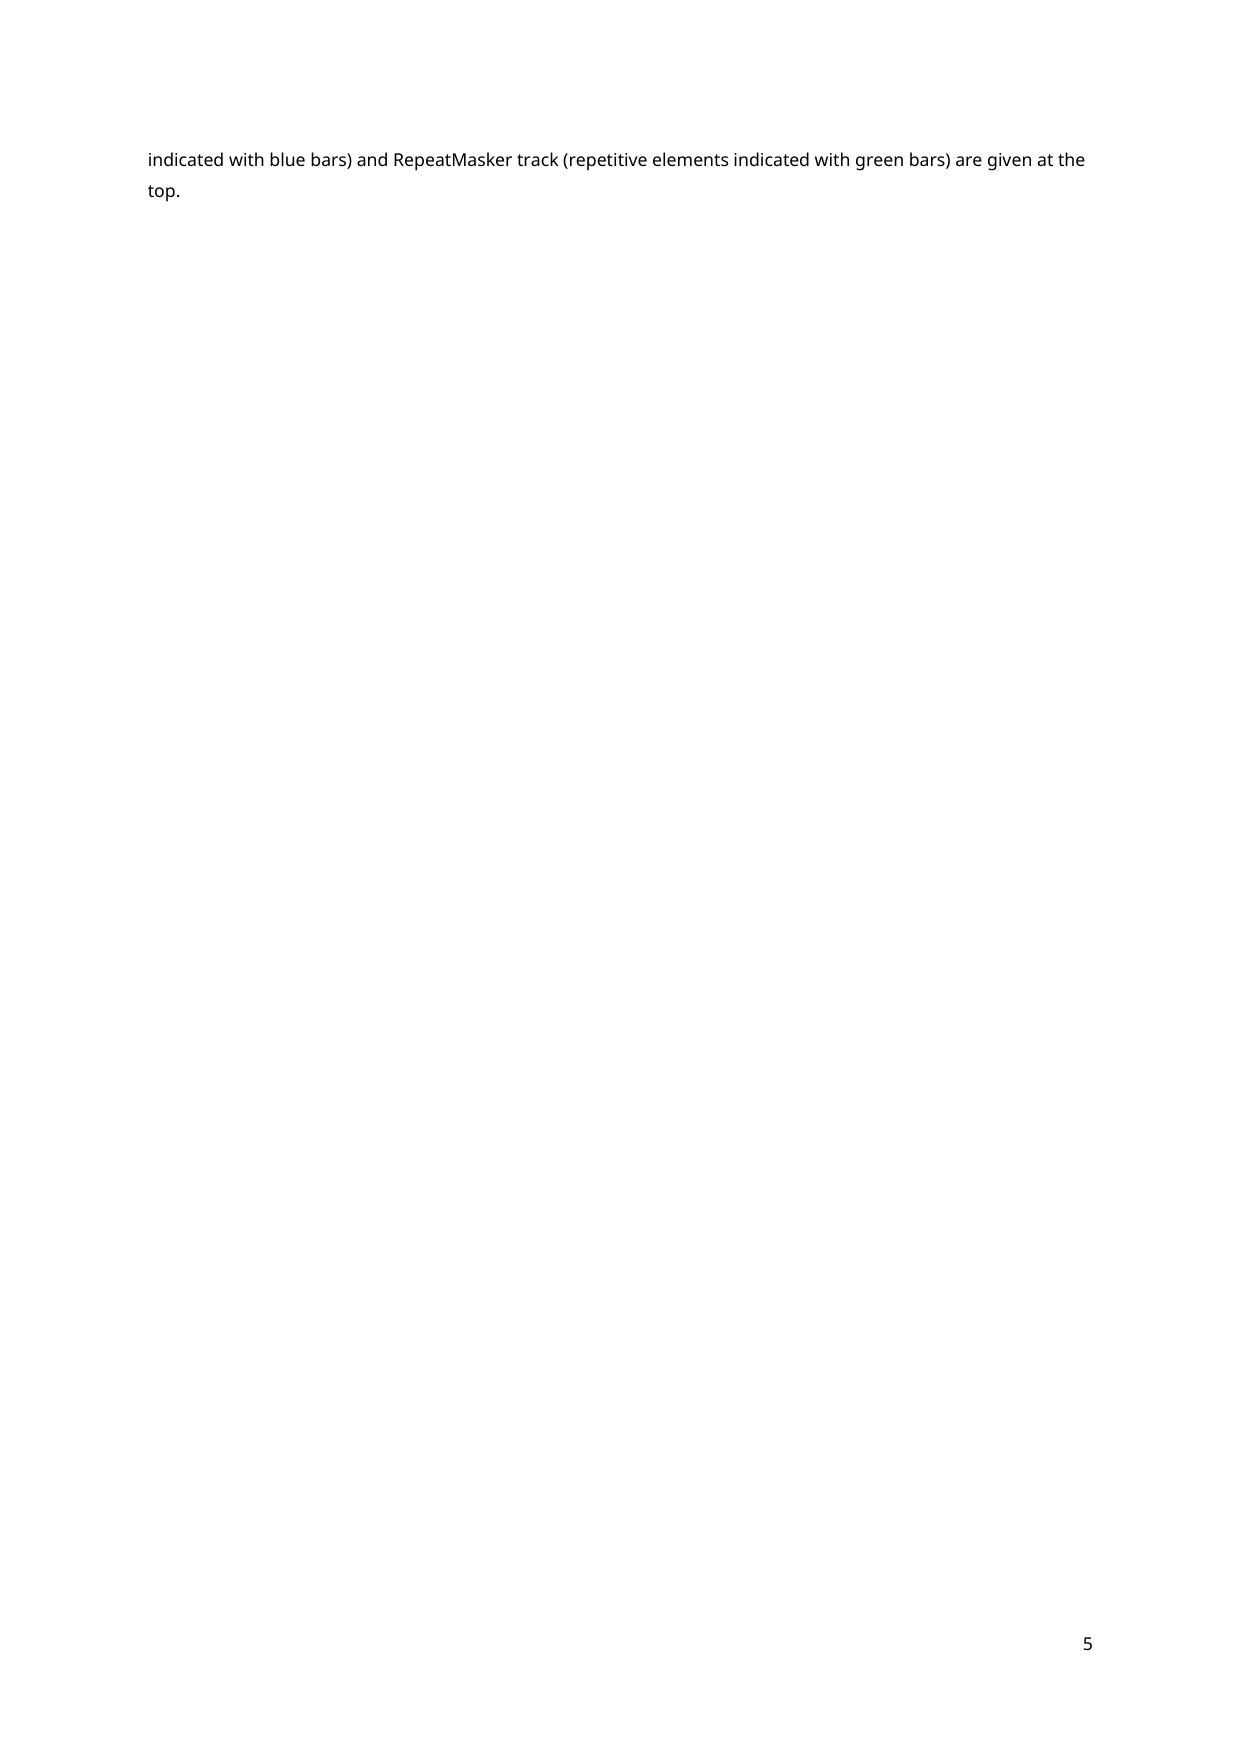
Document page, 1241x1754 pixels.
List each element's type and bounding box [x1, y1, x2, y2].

text [148, 148, 1093, 202]
